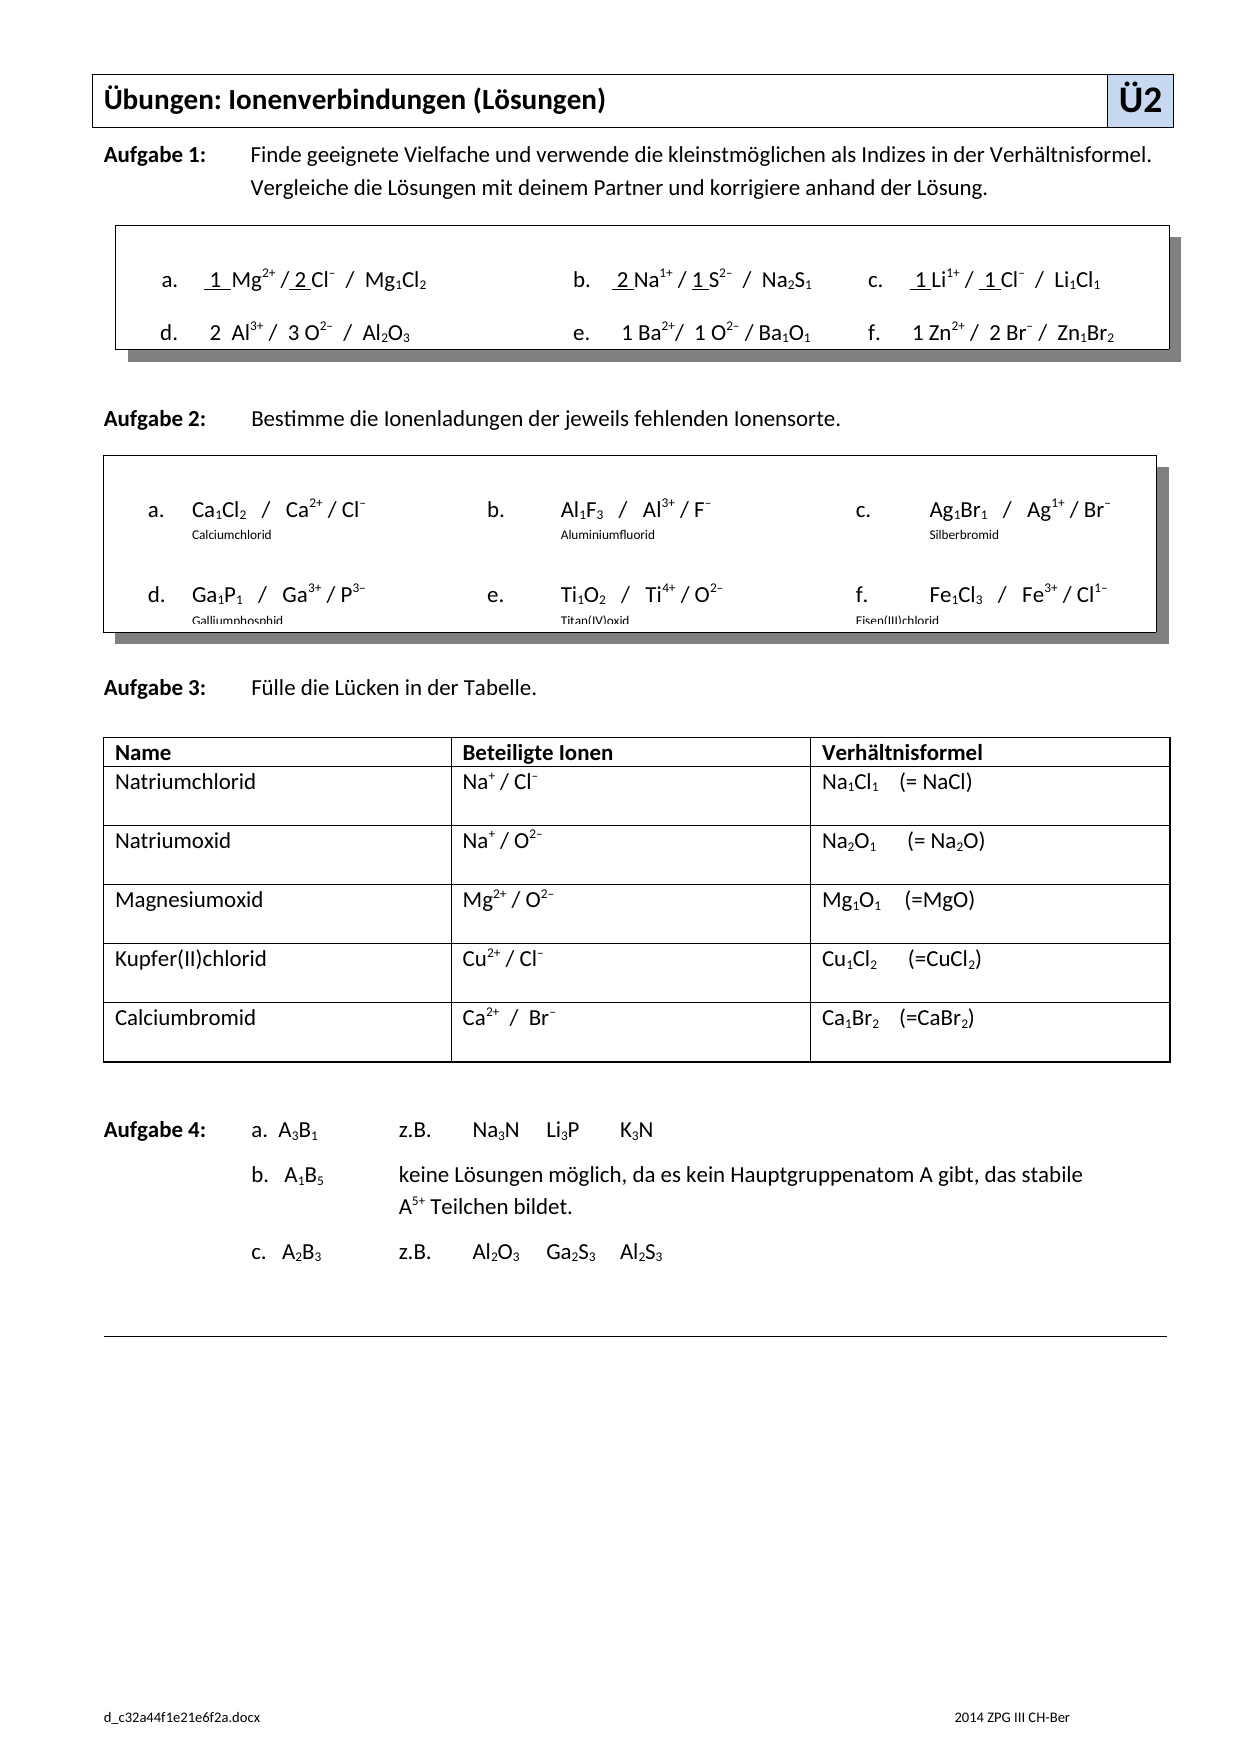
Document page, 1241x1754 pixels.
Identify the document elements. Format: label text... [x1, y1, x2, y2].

table_header Beteiligte Ionen [452, 738, 810, 766]
table_cell Ca2+ / Br– [452, 1003, 810, 1061]
table_header Ü2 [1108, 75, 1173, 127]
table_cell Calciumbromid [104, 1003, 451, 1061]
text Aufgabe 4: a. A3B1 z.B. Na3N Li3P K3N [103, 1115, 1167, 1143]
text Aufgabe 2: Bestimme die Ionenladungen der jeweils fehlenden Ionensorte. [103, 404, 1167, 432]
table_cell Na2O1 (= Na2O) [811, 826, 1169, 884]
table_cell Ca1Br2 (=CaBr2) [811, 1003, 1169, 1061]
text b. A1B5 keine Lösungen möglich, da es kein Hauptgruppenatom A gibt, das stabile A5+ Teilchen bildet. [251, 1160, 1167, 1220]
table_header Verhältnisformel [811, 738, 1169, 766]
table_cell Mg2+ / O2– [452, 885, 810, 943]
table_cell Kupfer(II)chlorid [104, 944, 451, 1002]
table_cell Natriumoxid [104, 826, 451, 884]
table_cell Na+ / O2– [452, 826, 810, 884]
table_cell Cu1Cl2 (=CuCl2) [811, 944, 1169, 1002]
table_header Übungen: Ionenverbindungen (Lösungen) [93, 75, 1107, 127]
text Aufgabe 1: Finde geeignete Vielfache und verwende die kleinstmöglichen als Indizes in der Verhältnisformel. Vergleiche die Lösungen mit deinem Partner und korrigiere anhand der Lösung. [103, 141, 1167, 201]
table_cell Na+ / Cl– [452, 767, 810, 825]
table_cell Natriumchlorid [104, 767, 451, 825]
text c. A2B3 z.B. Al2O3 Ga2S3 Al2S3 [251, 1237, 1167, 1265]
table_header Name [104, 738, 451, 766]
table_cell Na1Cl1 (= NaCl) [811, 767, 1169, 825]
table_cell Cu2+ / Cl– [452, 944, 810, 1002]
text Aufgabe 3: Fülle die Lücken in der Tabelle. [103, 673, 1167, 701]
table_cell Mg1O1 (=MgO) [811, 885, 1169, 943]
table_cell Magnesiumoxid [104, 885, 451, 943]
